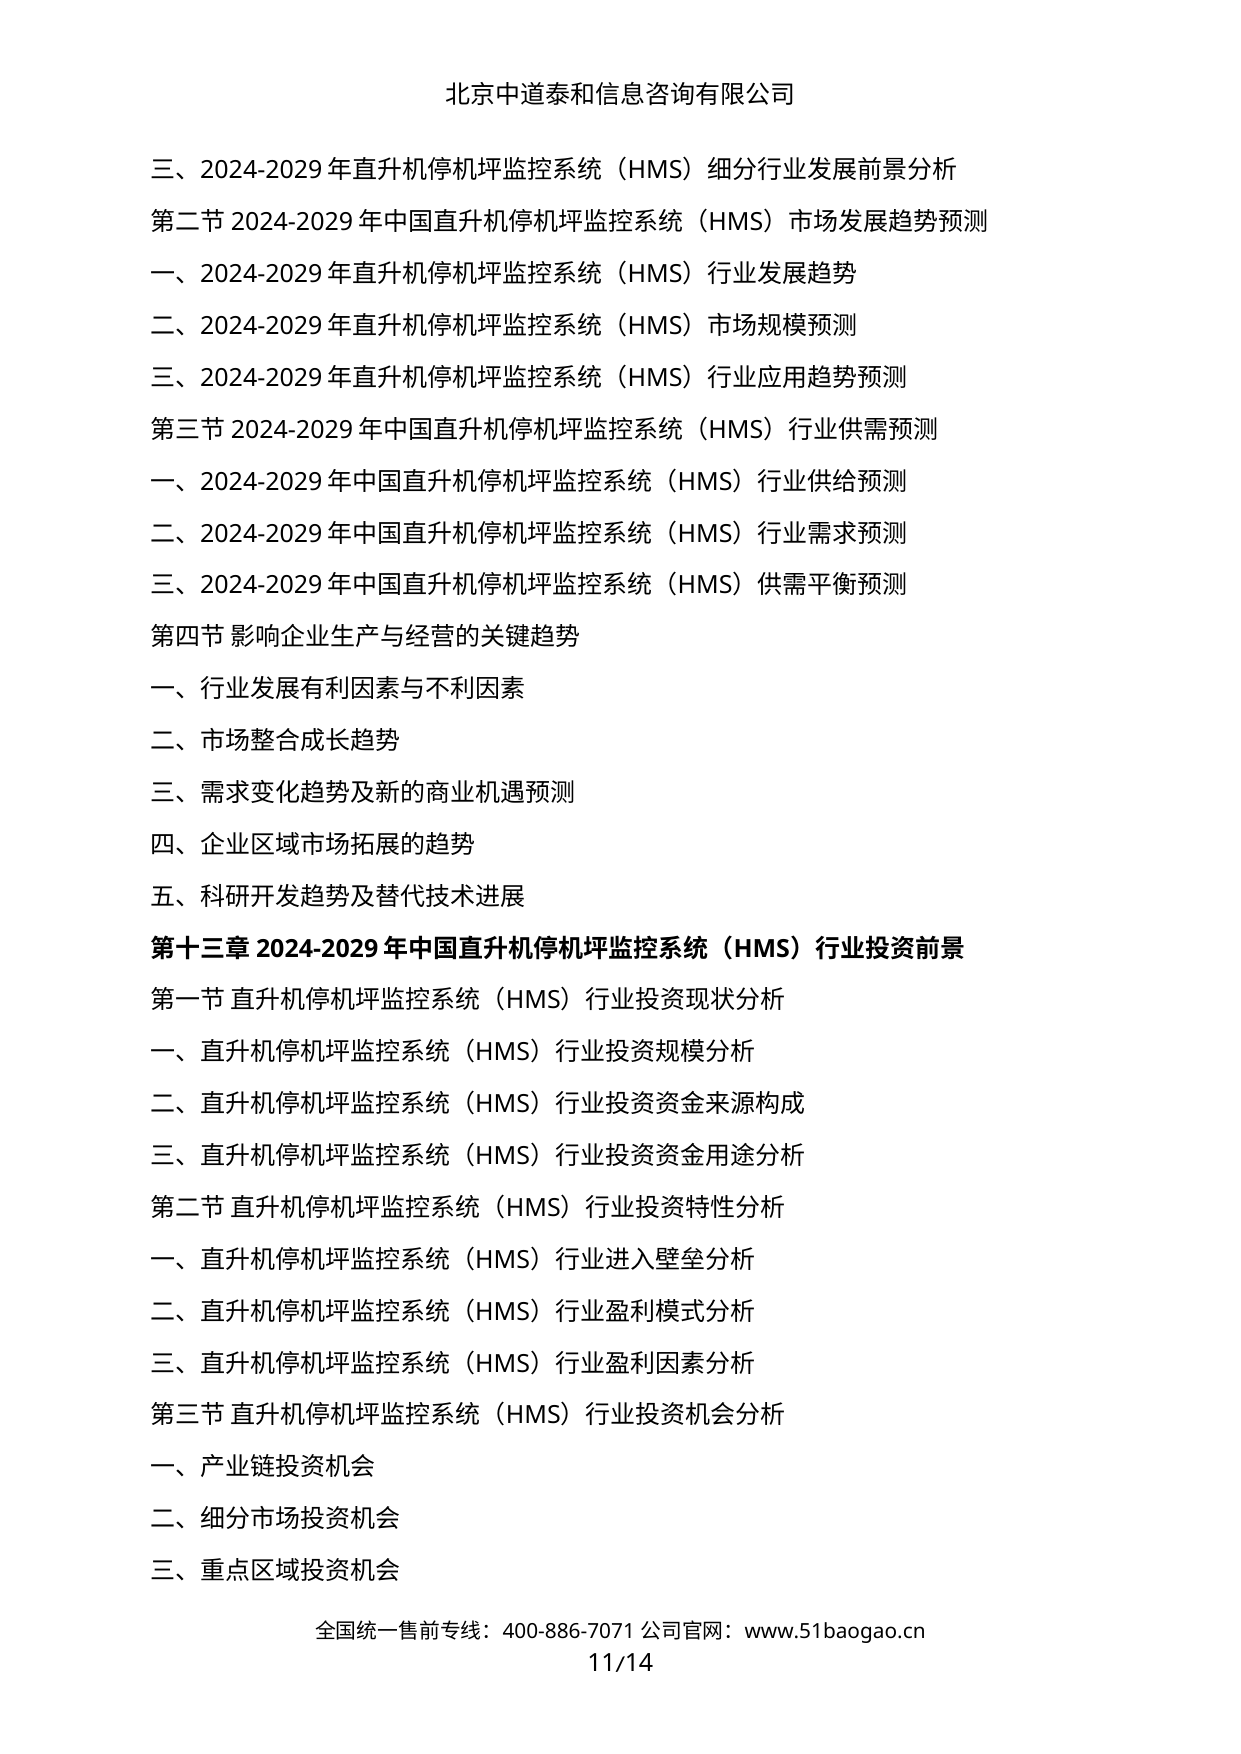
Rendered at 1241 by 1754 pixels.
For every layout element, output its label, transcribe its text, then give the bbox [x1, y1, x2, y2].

text 五、科研开发趋势及替代技术进展 [150, 876, 1090, 912]
text 三、2024-2029年直升机停机坪监控系统（HMS）行业应用趋势预测 [150, 357, 1090, 394]
text 一、直升机停机坪监控系统（HMS）行业投资规模分析 [150, 1032, 1090, 1068]
text 二、2024-2029年中国直升机停机坪监控系统（HMS）行业需求预测 [150, 513, 1090, 549]
text 第三节 2024-2029年中国直升机停机坪监控系统（HMS）行业供需预测 [150, 409, 1090, 446]
text 一、2024-2029年直升机停机坪监控系统（HMS）行业发展趋势 [150, 254, 1090, 290]
text 第二节 直升机停机坪监控系统（HMS）行业投资特性分析 [150, 1187, 1090, 1224]
text 第三节 直升机停机坪监控系统（HMS）行业投资机会分析 [150, 1395, 1090, 1431]
text 四、企业区域市场拓展的趋势 [150, 824, 1090, 861]
text 第一节 直升机停机坪监控系统（HMS）行业投资现状分析 [150, 980, 1090, 1016]
text 二、市场整合成长趋势 [150, 721, 1090, 757]
text 一、2024-2029年中国直升机停机坪监控系统（HMS）行业供给预测 [150, 461, 1090, 497]
text 一、行业发展有利因素与不利因素 [150, 669, 1090, 705]
text 三、直升机停机坪监控系统（HMS）行业盈利因素分析 [150, 1343, 1090, 1379]
text 二、细分市场投资机会 [150, 1499, 1090, 1535]
text 二、2024-2029年直升机停机坪监控系统（HMS）市场规模预测 [150, 306, 1090, 342]
text 一、产业链投资机会 [150, 1447, 1090, 1483]
text 二、直升机停机坪监控系统（HMS）行业投资资金来源构成 [150, 1084, 1090, 1120]
text 一、直升机停机坪监控系统（HMS）行业进入壁垒分析 [150, 1239, 1090, 1276]
text 三、需求变化趋势及新的商业机遇预测 [150, 772, 1090, 809]
text 三、2024-2029年中国直升机停机坪监控系统（HMS）供需平衡预测 [150, 565, 1090, 601]
text 第十三章 2024-2029年中国直升机停机坪监控系统（HMS）行业投资前景 [150, 928, 1090, 964]
text 第二节 2024-2029年中国直升机停机坪监控系统（HMS）市场发展趋势预测 [150, 202, 1090, 238]
text 三、2024-2029年直升机停机坪监控系统（HMS）细分行业发展前景分析 [150, 150, 1090, 186]
text 二、直升机停机坪监控系统（HMS）行业盈利模式分析 [150, 1291, 1090, 1327]
text 三、重点区域投资机会 [150, 1551, 1090, 1587]
text 三、直升机停机坪监控系统（HMS）行业投资资金用途分析 [150, 1136, 1090, 1172]
text 第四节 影响企业生产与经营的关键趋势 [150, 617, 1090, 653]
